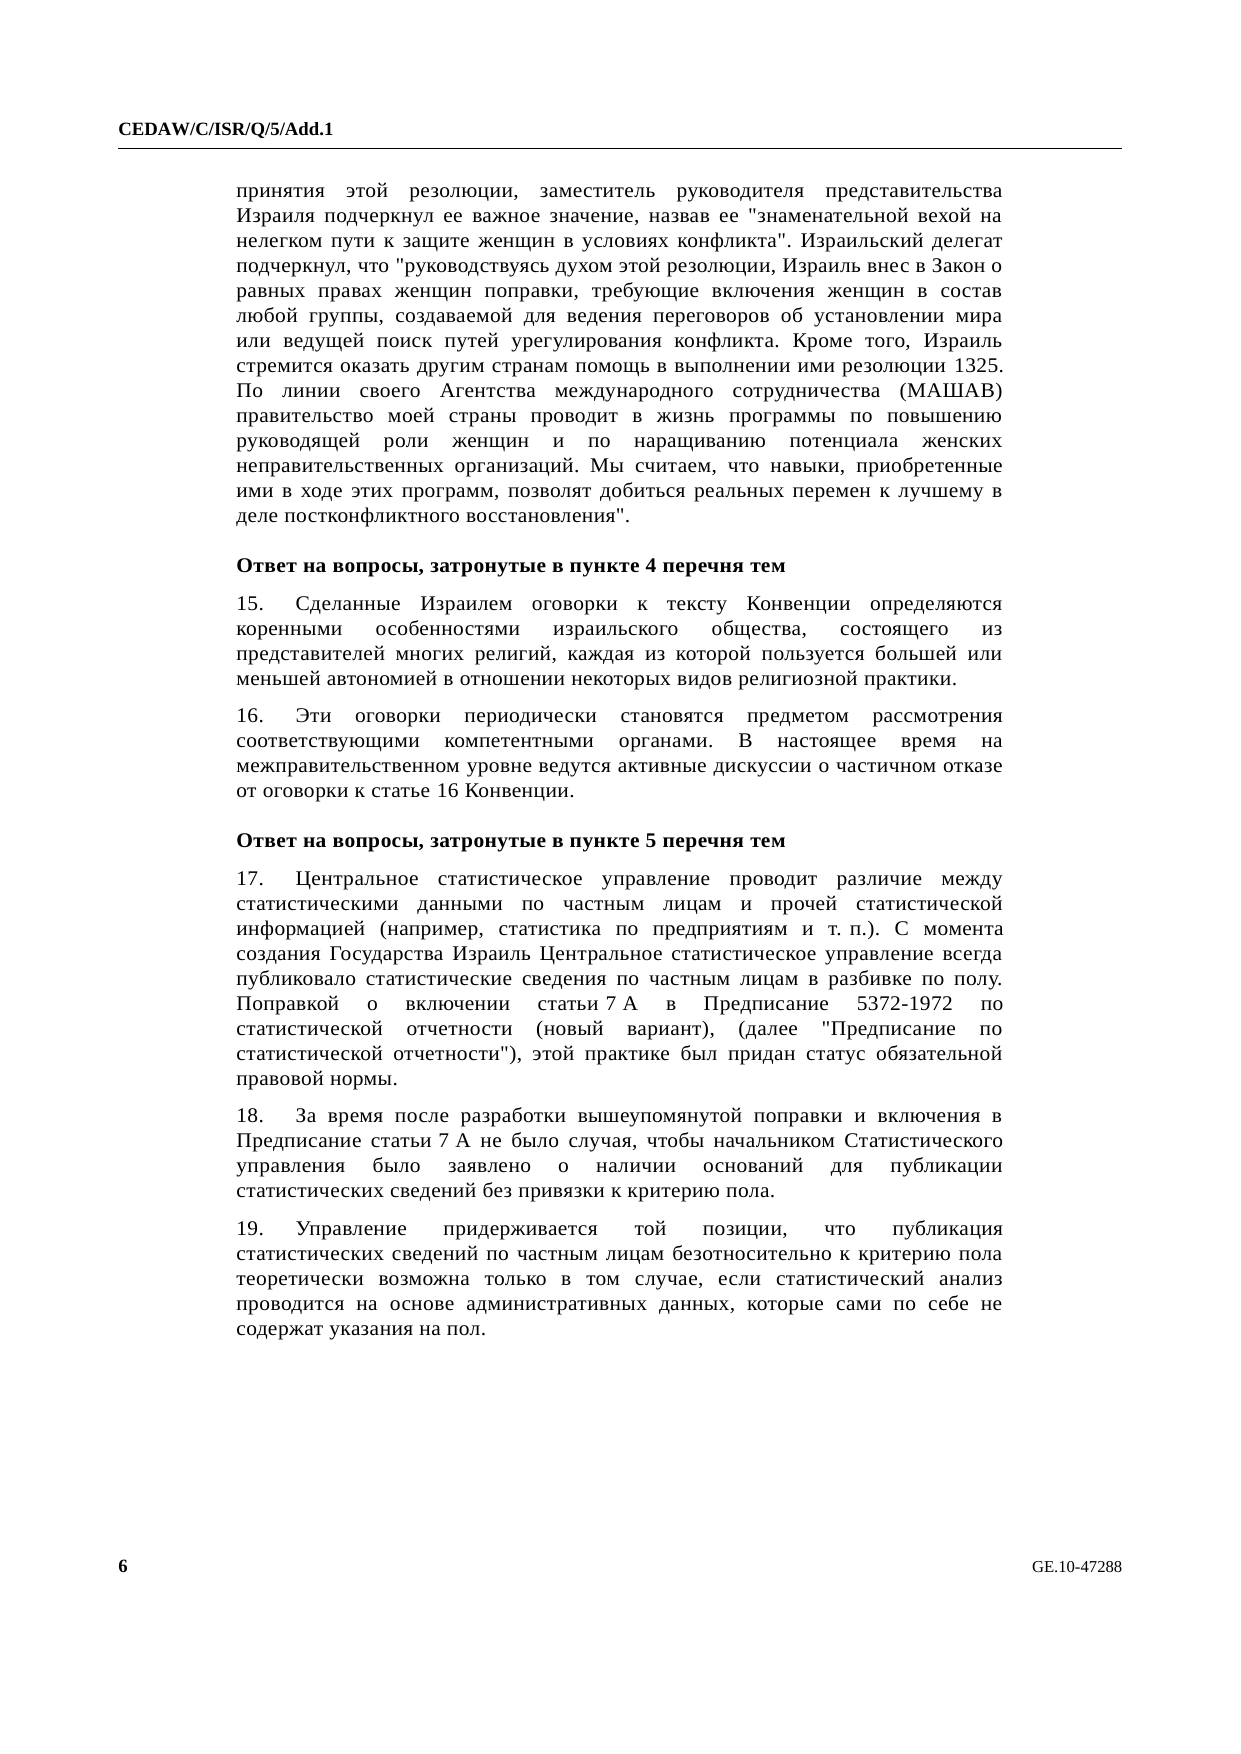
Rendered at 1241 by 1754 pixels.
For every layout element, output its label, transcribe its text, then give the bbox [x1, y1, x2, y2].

text 16. Эти оговорки периодически становятся предметом рассмотрения соответствующими компетентными органами. В настоящее время на межправительственном уровне ведутся активные дискуссии о частичном отказе от оговорки к статье 16 Конвенции. [236, 702, 1004, 802]
text 17. Центральное статистическое управление проводит различие между статистическими данными по частным лицам и прочей статистической информацией (например, статистика по предприятиям и т. п.). С момента создания Государства Израиль Центральное статистическое управление всегда публиковало статистические сведения по частным лицам в разбивке по полу. Поправкой о включении статьи 7 А в Предписание 5372-1972 по статистической отчетности (новый вариант), (далее "Предписание по статистической отчетности"), этой практике был придан статус обязательной правовой нормы. [236, 865, 1004, 1090]
text 15. Сделанные Израилем оговорки к тексту Конвенции определяются коренными особенностями израильского общества, состоящего из представителей многих религий, каждая из которой пользуется большей или меньшей автономией в отношении некоторых видов религиозной практики. [236, 590, 1004, 690]
text 18. За время после разработки вышеупомянутой поправки и включения в Предписание статьи 7 А не было случая, чтобы начальником Статистического управления было заявлено о наличии оснований для публикации статистических сведений без привязки к критерию пола. [236, 1102, 1004, 1202]
text Ответ на вопросы, затронутые в пункте 5 перечня тем [118, 827, 1004, 852]
text Ответ на вопросы, затронутые в пункте 4 перечня тем [118, 552, 1004, 577]
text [236, 177, 1004, 527]
text 19. Управление придерживается той позиции, что публикация статистических сведений по частным лицам безотносительно к критерию пола теоретически возможна только в том случае, если статистический анализ проводится на основе административных данных, которые сами по себе не содержат указания на пол. [236, 1215, 1004, 1340]
